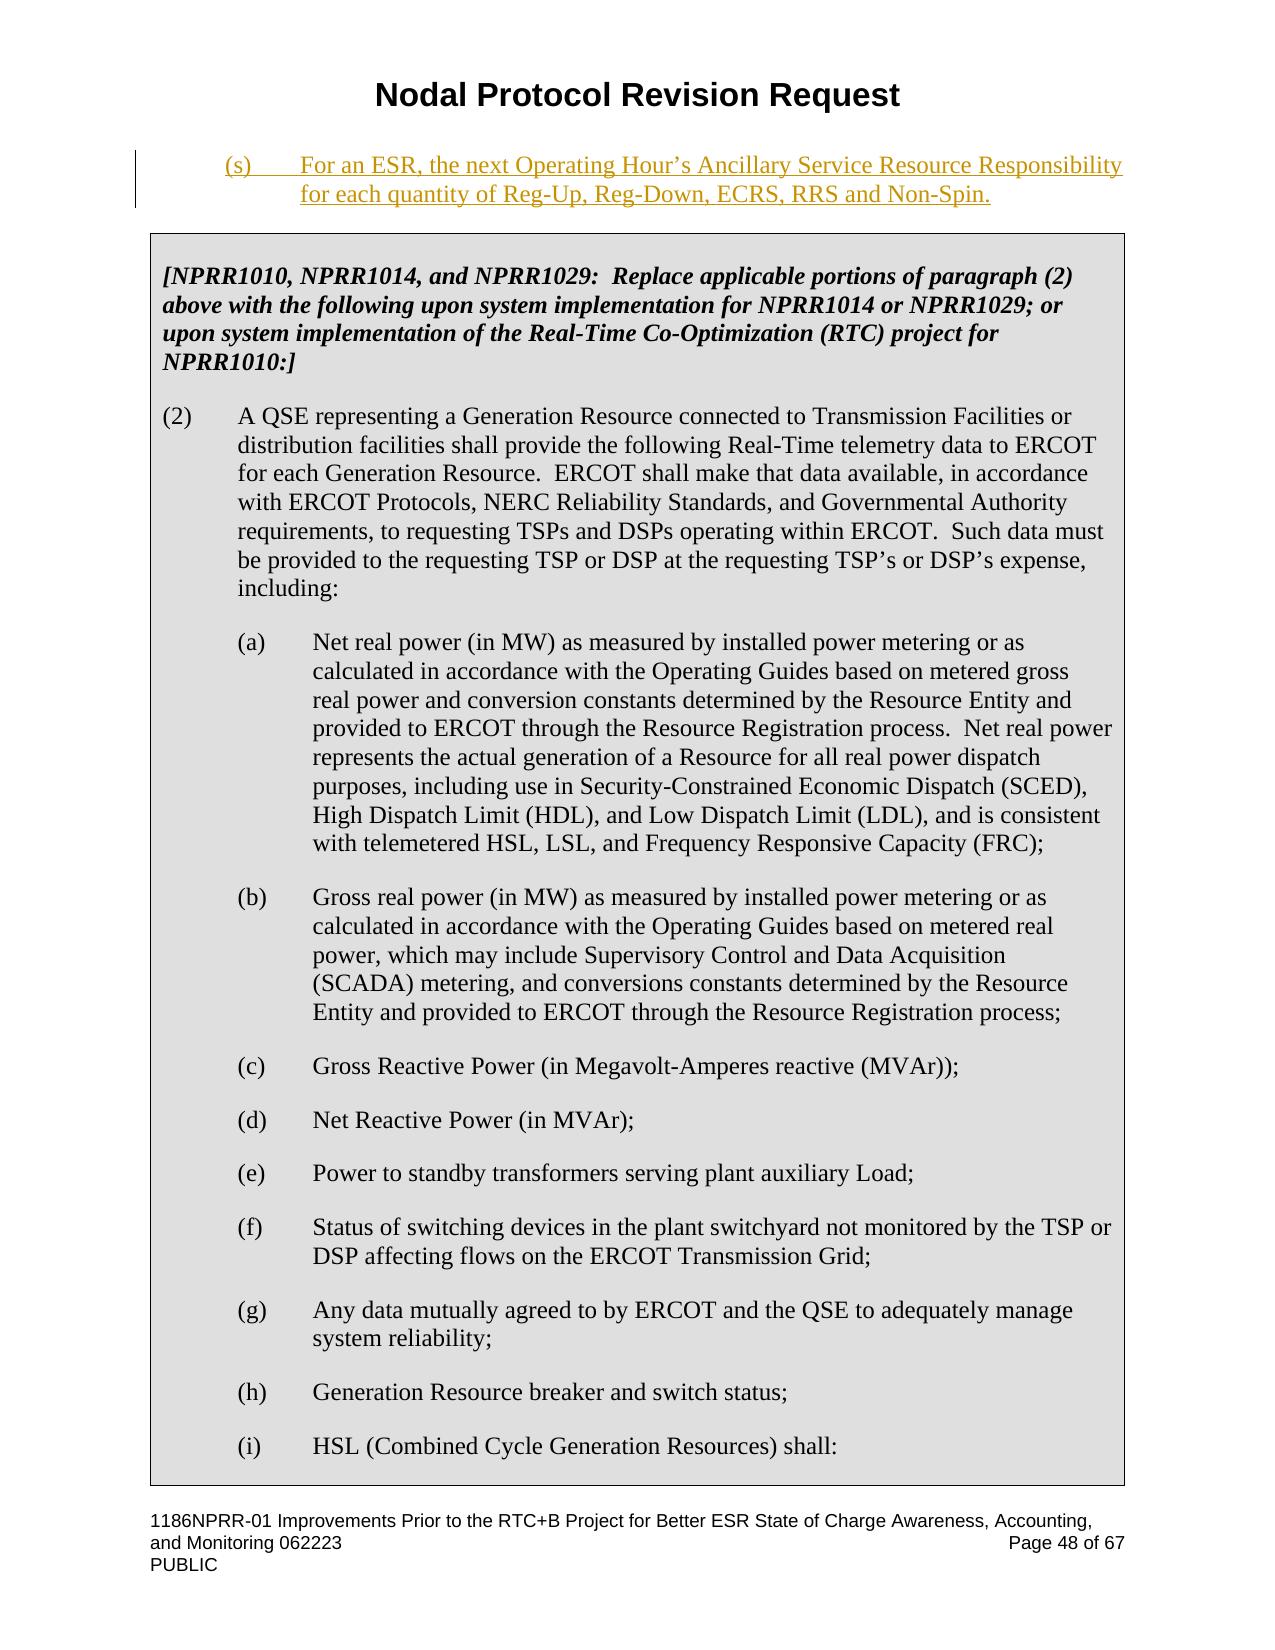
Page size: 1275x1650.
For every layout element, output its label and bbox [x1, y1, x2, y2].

table_header [151, 234, 1124, 1485]
